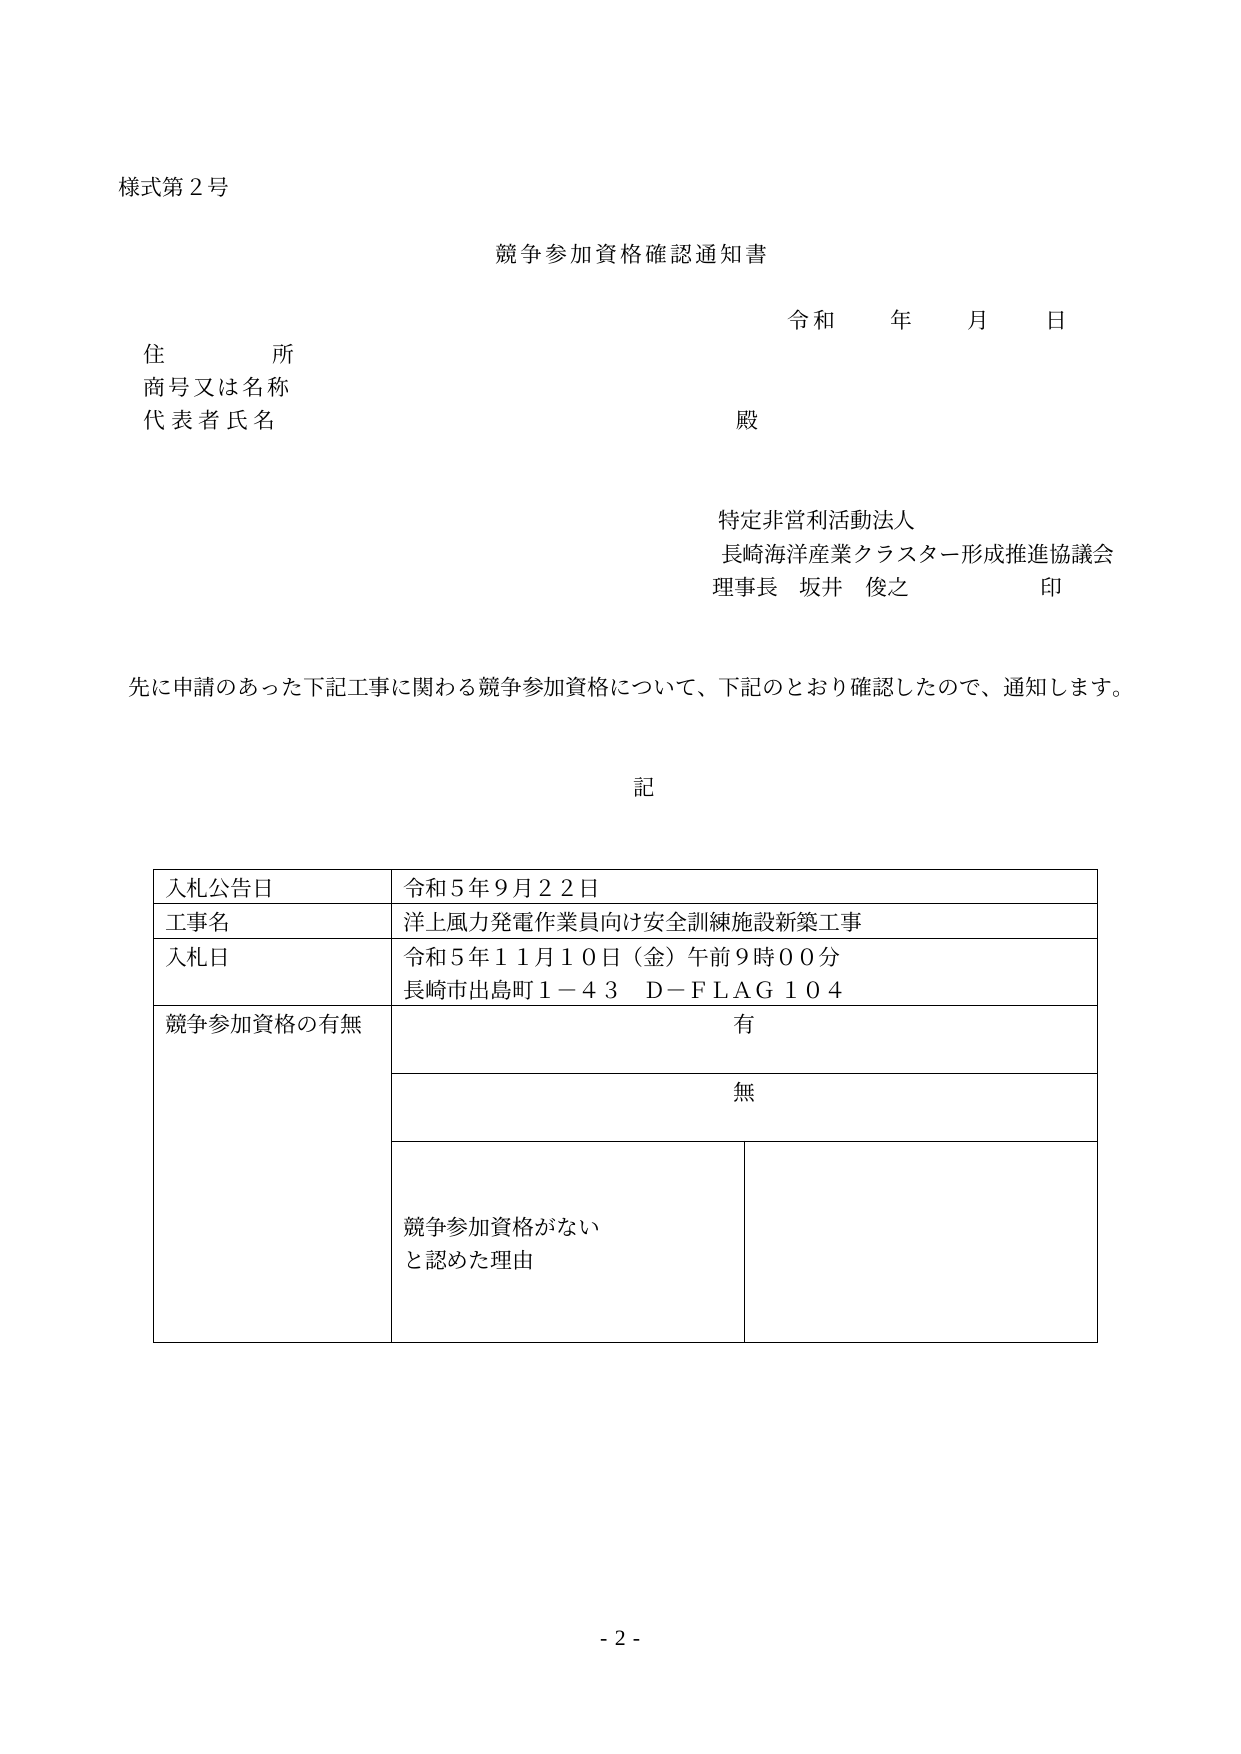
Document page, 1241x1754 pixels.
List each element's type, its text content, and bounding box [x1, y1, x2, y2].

table_cell 有 [392, 1006, 1097, 1073]
table_cell 競争参加資格がない と認めた理由 [392, 1142, 744, 1342]
text 長崎海洋産業クラスター形成推進協議会 [152, 535, 1144, 569]
text 理事長 坂井 俊之 印 [152, 569, 1144, 602]
text 先に申請のあった下記工事に関わる競争参加資格について、下記のとおり確認したので、通知します。 [106, 669, 1144, 702]
table_header 入札公告日 [154, 870, 391, 903]
text 代 表 者 氏 名 殿 [144, 402, 1144, 435]
table_cell 令和５年１１月１０日（金）午前９時００分 長崎市出島町１－４３ Ｄ－ＦＬＡＧ １０４ [392, 939, 1097, 1005]
text 記 [144, 769, 1144, 802]
table_cell 入札日 [154, 939, 391, 1005]
text 令和 年 月 日 [787, 302, 1144, 335]
table_header 令和５年９月２２日 [392, 870, 1097, 903]
table_cell 洋上風力発電作業員向け安全訓練施設新築工事 [392, 904, 1097, 937]
text 住 所 [144, 335, 1144, 369]
text 商号又は名称 [144, 369, 1144, 402]
text 競争参加資格確認通知書 [466, 235, 797, 269]
table_cell 無 [392, 1074, 1097, 1141]
table_cell 競争参加資格の有無 [154, 1006, 391, 1342]
table_cell [745, 1142, 1097, 1342]
table_cell 工事名 [154, 904, 391, 937]
text 特定非営利活動法人 [106, 502, 1144, 535]
text 様式第２号 [118, 169, 1144, 202]
